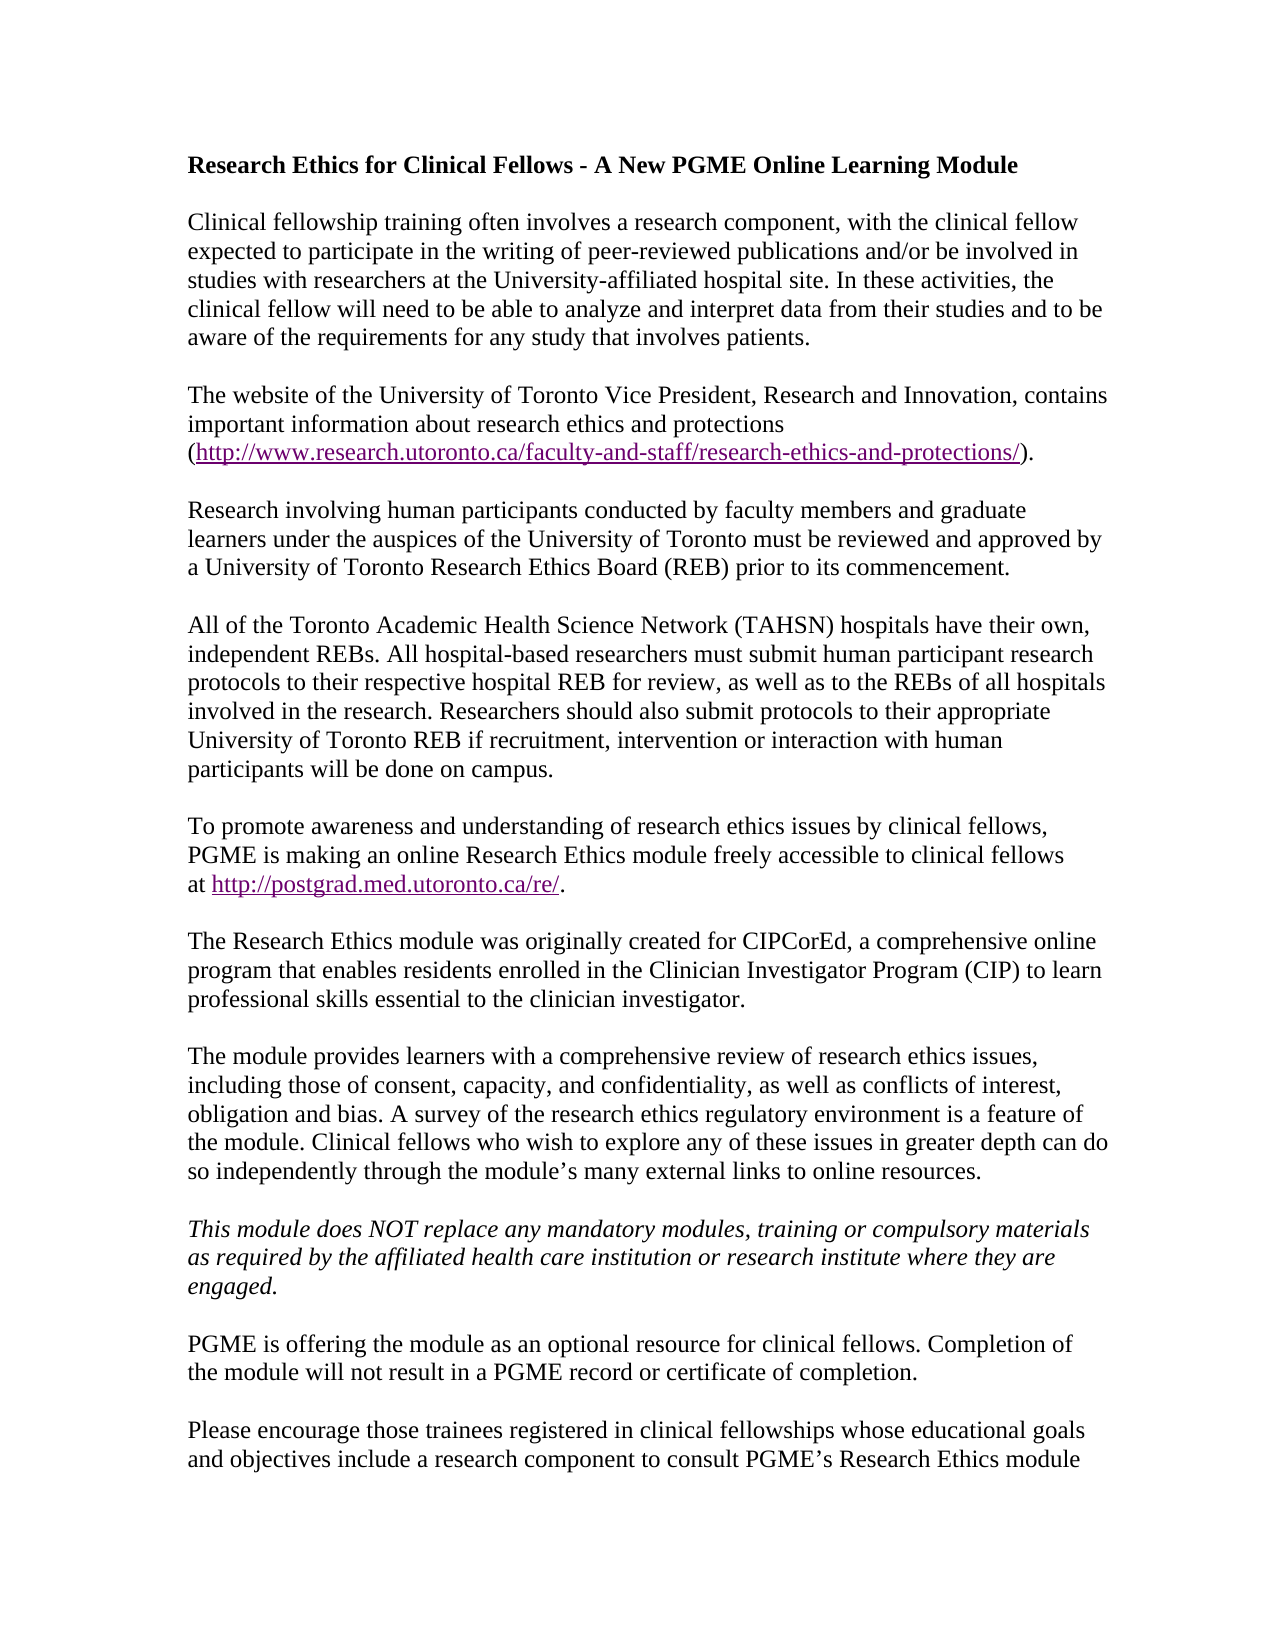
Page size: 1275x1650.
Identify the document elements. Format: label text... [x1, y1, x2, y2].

text The module provides learners with a comprehensive review of research ethics issues, including those of consent, capacity, and confidentiality, as well as conflicts of interest, obligation and bias. A survey of the research ethics regulatory environment is a feature of the module. Clinical fellows who wish to explore any of these issues in greater depth can do so independently through the module’s many external links to online resources. [187, 1041, 1109, 1185]
text All of the Toronto Academic Health Science Network (TAHSN) hospitals have their own, independent REBs. All hospital-based researchers must submit human participant research protocols to their respective hospital REB for review, as well as to the REBs of all hospitals involved in the research. Researchers should also submit protocols to their appropriate University of Toronto REB if recruitment, intervention or interaction with human participants will be done on campus. [187, 610, 1109, 782]
text PGME is offering the module as an optional resource for clinical fellows. Completion of the module will not result in a PGME record or certificate of completion. [187, 1329, 1109, 1386]
text Research involving human participants conducted by faculty members and graduate learners under the auspices of the University of Toronto must be reviewed and approved by a University of Toronto Research Ethics Board (REB) prior to its commencement. [187, 495, 1109, 581]
text To promote awareness and understanding of research ethics issues by clinical fellows, PGME is making an online Research Ethics module freely accessible to clinical fellows at http://postgrad.med.utoronto.ca/re/. [187, 811, 1109, 897]
text Research Ethics for Clinical Fellows - A New PGME Online Learning Module [187, 150, 1109, 179]
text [187, 1415, 1109, 1472]
text The Research Ethics module was originally created for CIPCorEd, a comprehensive online program that enables residents enrolled in the Clinician Investigator Program (CIP) to learn professional skills essential to the clinician investigator. [187, 926, 1109, 1012]
text Clinical fellowship training often involves a research component, with the clinical fellow expected to participate in the writing of peer-reviewed publications and/or be involved in studies with researchers at the University-affiliated hospital site. In these activities, the clinical fellow will need to be able to analyze and interpret data from their studies and to be aware of the requirements for any study that involves patients. [187, 207, 1109, 351]
text The website of the University of Toronto Vice President, Research and Innovation, contains important information about research ethics and protections (http://www.research.utoronto.ca/faculty-and-staff/research-ethics-and-protections/). [187, 380, 1109, 466]
text This module does NOT replace any mandatory modules, training or compulsory materials as required by the affiliated health care institution or research institute where they are engaged. [187, 1214, 1109, 1300]
